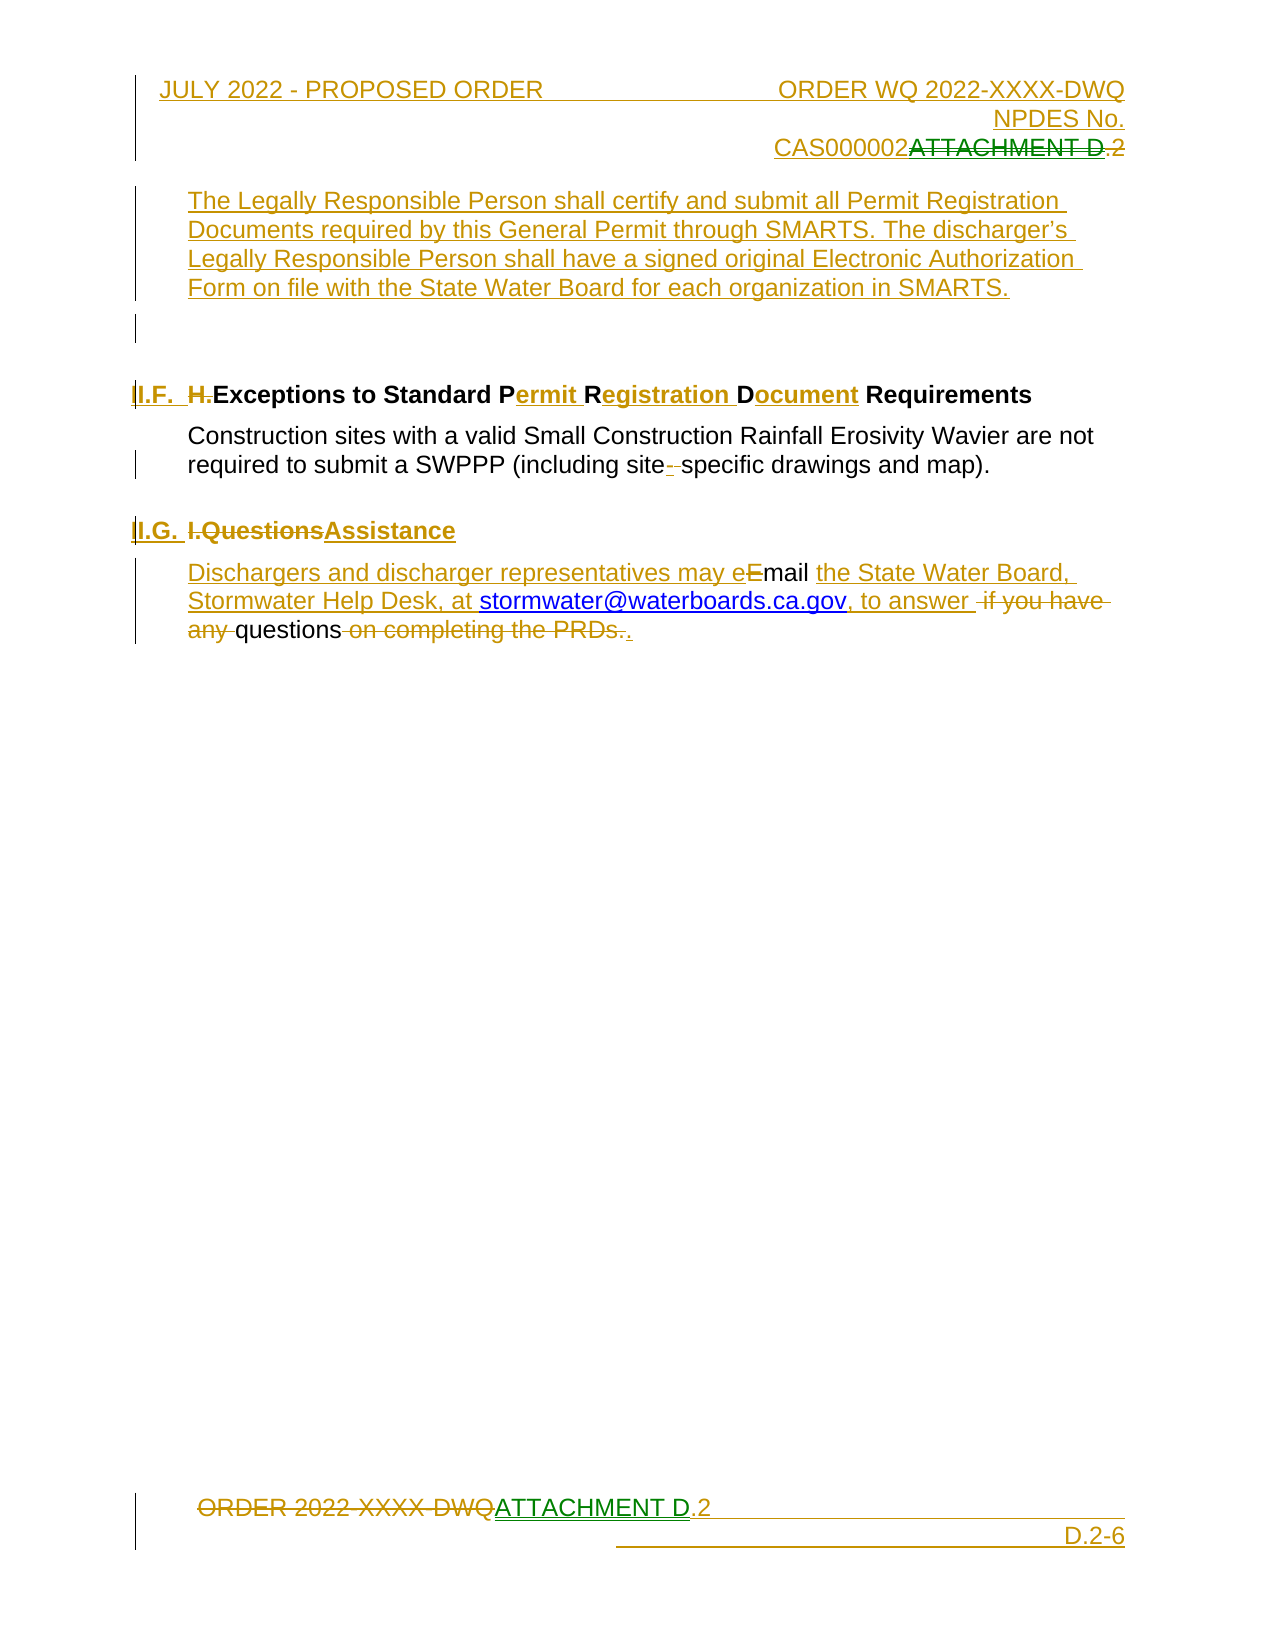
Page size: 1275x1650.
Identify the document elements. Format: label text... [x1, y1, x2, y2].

subtitle Exceptions to Standard PRD Requirements [136, 380, 1125, 409]
text mail stormwater@waterboards.ca.govquestions [187, 557, 1125, 644]
text Construction sites with a valid Small Construction Rainfall Erosivity Wavier are not required to submit a SWPPP (including sitespecific drawings and map). [187, 421, 1125, 479]
